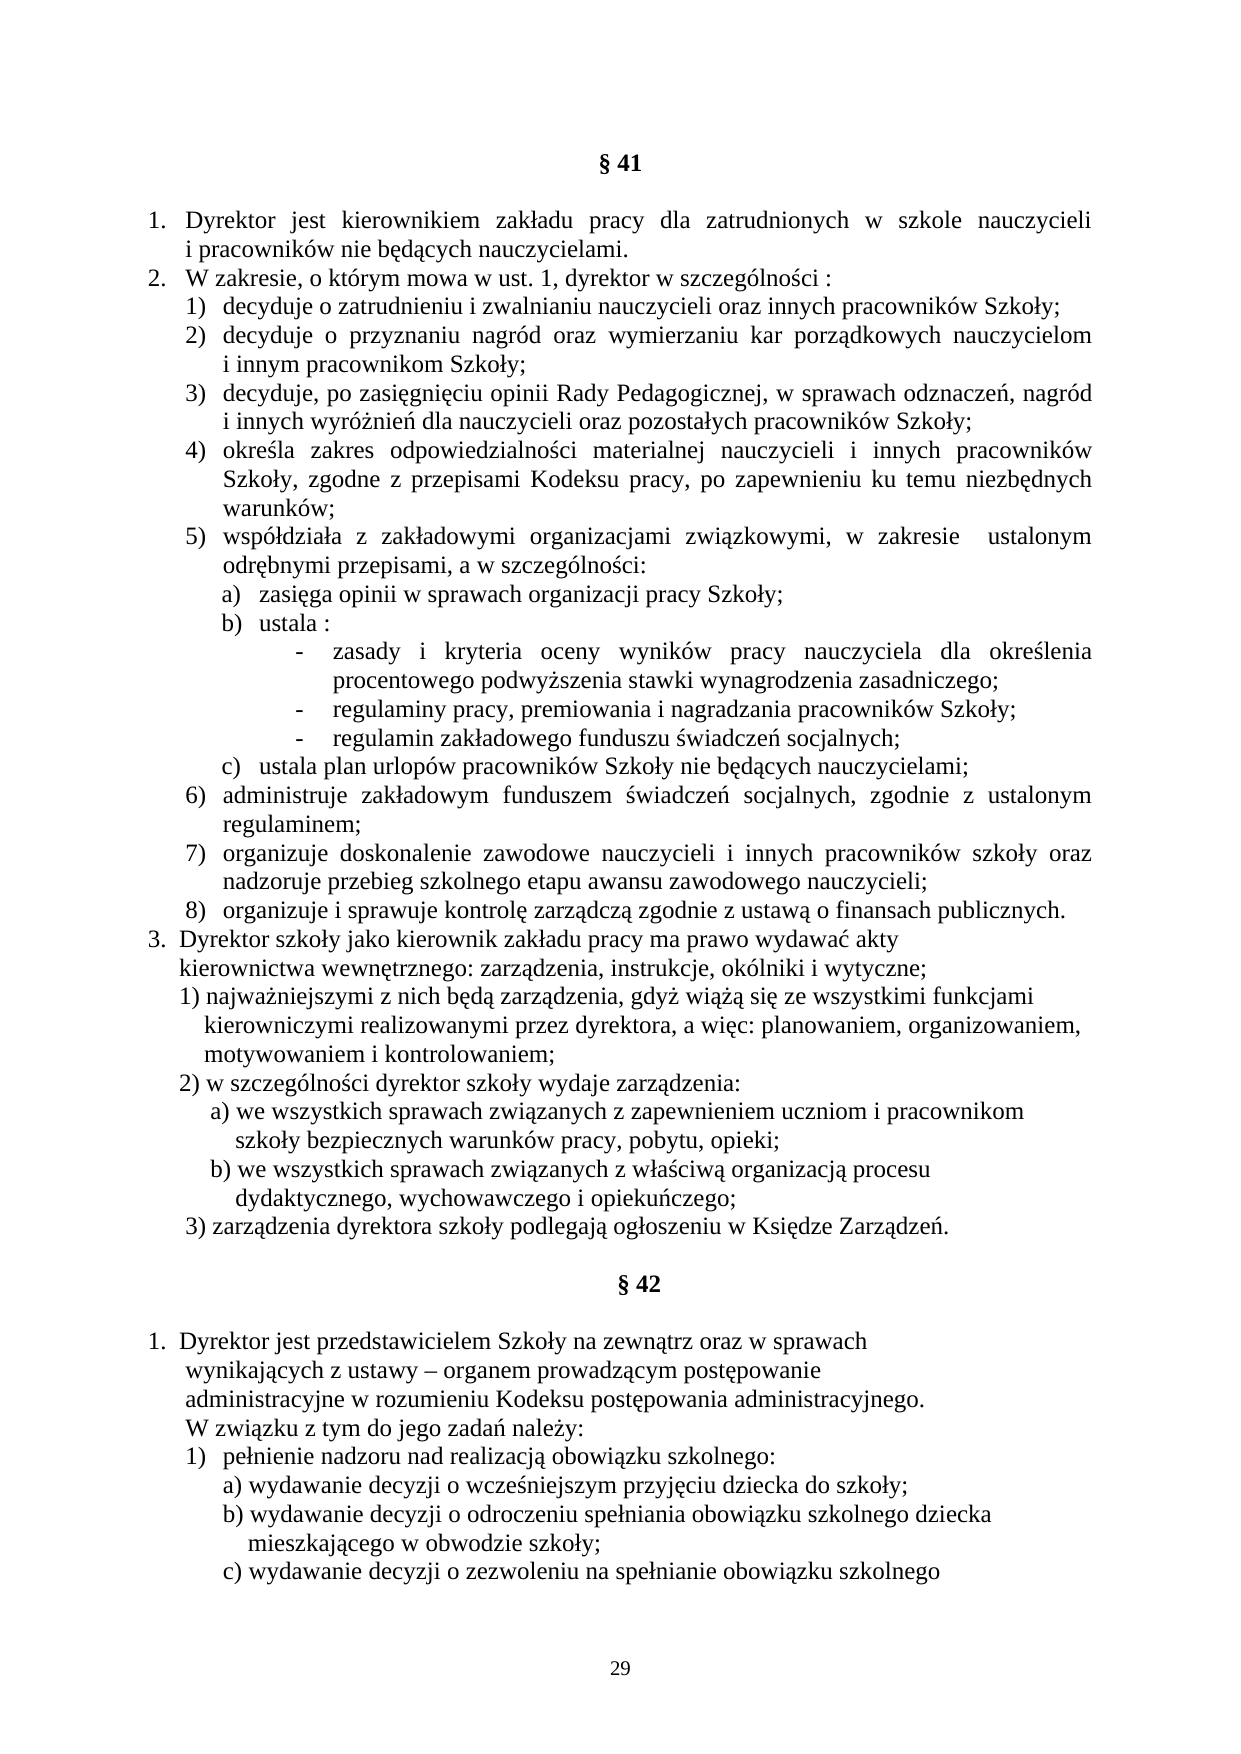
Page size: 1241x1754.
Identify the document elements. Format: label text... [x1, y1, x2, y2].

text 1) najważniejszymi z nich będą zarządzenia, gdyż wiążą się ze wszystkimi funkcjami [148, 981, 1093, 1010]
text kierowniczymi realizowanymi przez dyrektora, a więc: planowaniem, organizowaniem, [148, 1010, 1093, 1039]
list regulamin zakładowego funduszu świadczeń socjalnych; [295, 723, 1093, 751]
text b) wydawanie decyzji o odroczeniu spełniania obowiązku szkolnego dziecka [223, 1499, 1093, 1528]
text administracyjne w rozumieniu Kodeksu postępowania administracyjnego. [148, 1384, 1093, 1413]
list zasady i kryteria oceny wyników pracy nauczyciela dla określenia procentowego podwyższenia stawki wynagrodzenia zasadniczego; [295, 636, 1093, 694]
text a) wydawanie decyzji o wcześniejszym przyjęciu dziecka do szkoły; [223, 1470, 1093, 1499]
list decyduje, po zasięgnięciu opinii Rady Pedagogicznej, w sprawach odznaczeń, nagród i innych wyróżnień dla nauczycieli oraz pozostałych pracowników Szkoły; [185, 378, 1093, 435]
text mieszkającego w obwodzie szkoły; [223, 1528, 1093, 1556]
list decyduje o zatrudnieniu i zwalnianiu nauczycieli oraz innych pracowników Szkoły; [185, 291, 1093, 320]
text 1. Dyrektor jest przedstawicielem Szkoły na zewnątrz oraz w sprawach [148, 1326, 1093, 1355]
text 3. Dyrektor szkoły jako kierownik zakładu pracy ma prawo wydawać akty [148, 924, 1093, 953]
text c) wydawanie decyzji o zezwoleniu na spełnianie obowiązku szkolnego [223, 1556, 1093, 1585]
list regulaminy pracy, premiowania i nagradzania pracowników Szkoły; [295, 694, 1093, 723]
list organizuje doskonalenie zawodowe nauczycieli i innych pracowników szkoły oraz nadzoruje przebieg szkolnego etapu awansu zawodowego nauczycieli; [185, 838, 1093, 895]
list określa zakres odpowiedzialności materialnej nauczycieli i innych pracowników Szkoły, zgodne z przepisami Kodeksu pracy, po zapewnieniu ku temu niezbędnych warunków; [185, 435, 1093, 521]
list ustala : [221, 608, 1093, 636]
text W związku z tym do jego zadań należy: [185, 1413, 1093, 1441]
list administruje zakładowym funduszem świadczeń socjalnych, zgodnie z ustalonym regulaminem; [185, 780, 1093, 838]
text dydaktycznego, wychowawczego i opiekuńczego; [148, 1183, 1093, 1211]
text 3) zarządzenia dyrektora szkoły podlegają ogłoszeniu w Księdze Zarządzeń. [148, 1211, 1093, 1240]
list W zakresie, o którym mowa w ust. 1, dyrektor w szczególności : [148, 263, 1093, 291]
text § 42 [185, 1269, 1093, 1298]
list pełnienie nadzoru nad realizacją obowiązku szkolnego: [185, 1441, 1093, 1470]
text b) we wszystkich sprawach związanych z właściwą organizacją procesu [148, 1154, 1093, 1183]
list organizuje i sprawuje kontrolę zarządczą zgodnie z ustawą o finansach publicznych. [185, 895, 1093, 924]
list współdziała z zakładowymi organizacjami związkowymi, w zakresie ustalonym odrębnymi przepisami, a w szczególności: [185, 521, 1093, 579]
list ustala plan urlopów pracowników Szkoły nie będących nauczycielami; [221, 751, 1093, 780]
text a) we wszystkich sprawach związanych z zapewnieniem uczniom i pracownikom [148, 1096, 1093, 1125]
list Dyrektor jest kierownikiem zakładu pracy dla zatrudnionych w szkole nauczycieli i pracowników nie będących nauczycielami. [148, 205, 1093, 263]
text § 41 [148, 148, 1093, 176]
text 2) w szczególności dyrektor szkoły wydaje zarządzenia: [148, 1068, 1093, 1096]
list zasięga opinii w sprawach organizacji pracy Szkoły; [221, 579, 1093, 608]
text motywowaniem i kontrolowaniem; [148, 1039, 1093, 1068]
text wynikających z ustawy – organem prowadzącym postępowanie [148, 1355, 1093, 1384]
list decyduje o przyznaniu nagród oraz wymierzaniu kar porządkowych nauczycielom i innym pracownikom Szkoły; [185, 320, 1093, 378]
text kierownictwa wewnętrznego: zarządzenia, instrukcje, okólniki i wytyczne; [148, 953, 1093, 981]
text szkoły bezpiecznych warunków pracy, pobytu, opieki; [148, 1125, 1093, 1154]
